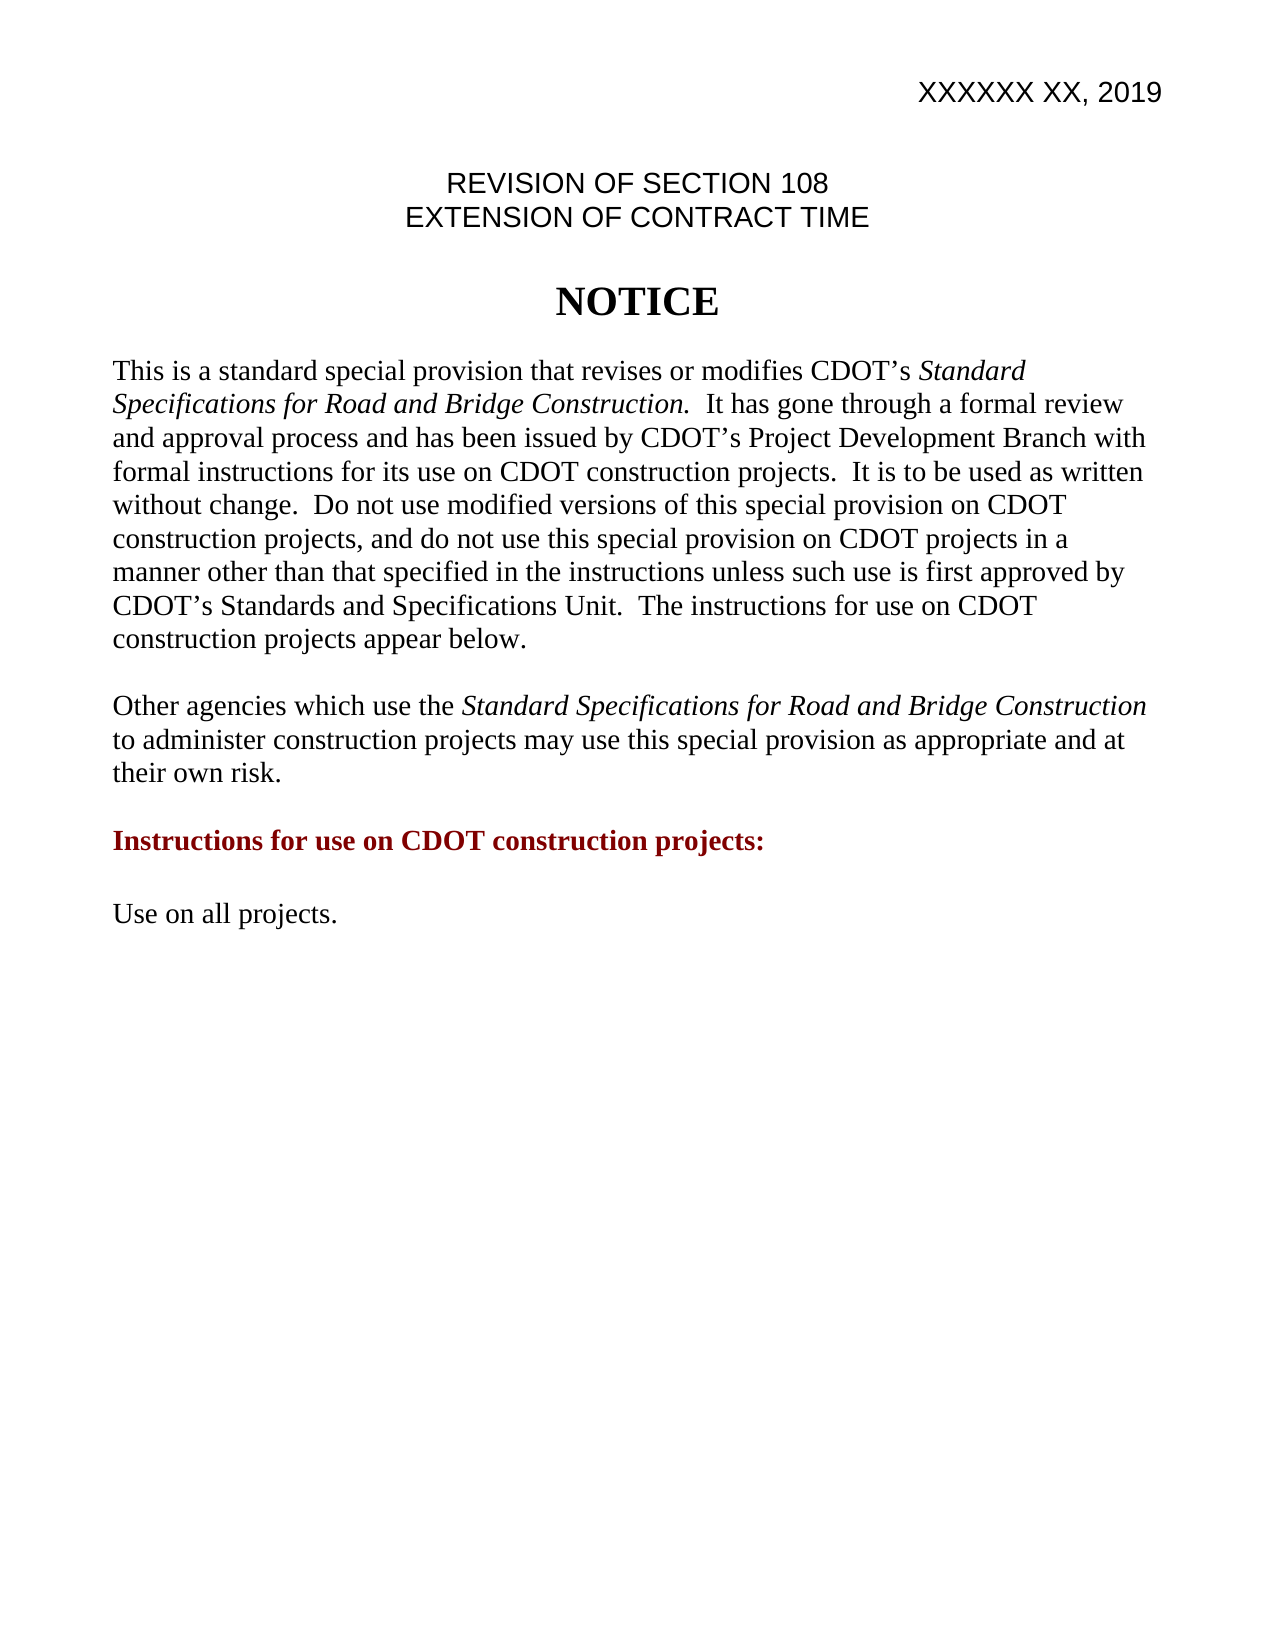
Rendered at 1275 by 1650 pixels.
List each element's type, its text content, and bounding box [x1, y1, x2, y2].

text Use on all projects. [112, 896, 1162, 929]
text Other agencies which use the Standard Specifications for Road and Bridge Construction to administer construction projects may use this special provision as appropriate and at their own risk. [112, 688, 1162, 789]
subtitle REVISION OF SECTION 108 [112, 166, 1162, 200]
text This is a standard special provision that revises or modifies CDOT’s Standard Specifications for Road and Bridge Construction. It has gone through a formal review and approval process and has been issued by CDOT’s Project Development Branch with formal instructions for its use on CDOT construction projects. It is to be used as written without change. Do not use modified versions of this special provision on CDOT construction projects, and do not use this special provision on CDOT projects in a manner other than that specified in the instructions unless such use is first approved by CDOT’s Standards and Specifications Unit. The instructions for use on CDOT construction projects appear below. [112, 353, 1162, 655]
text NOTICE [112, 276, 1162, 324]
text EXTENSION OF CONTRACT TIME [112, 200, 1162, 233]
text Instructions for use on CDOT construction projects: [112, 823, 1162, 856]
text XXXXXX XX, 2019 [112, 75, 1162, 108]
